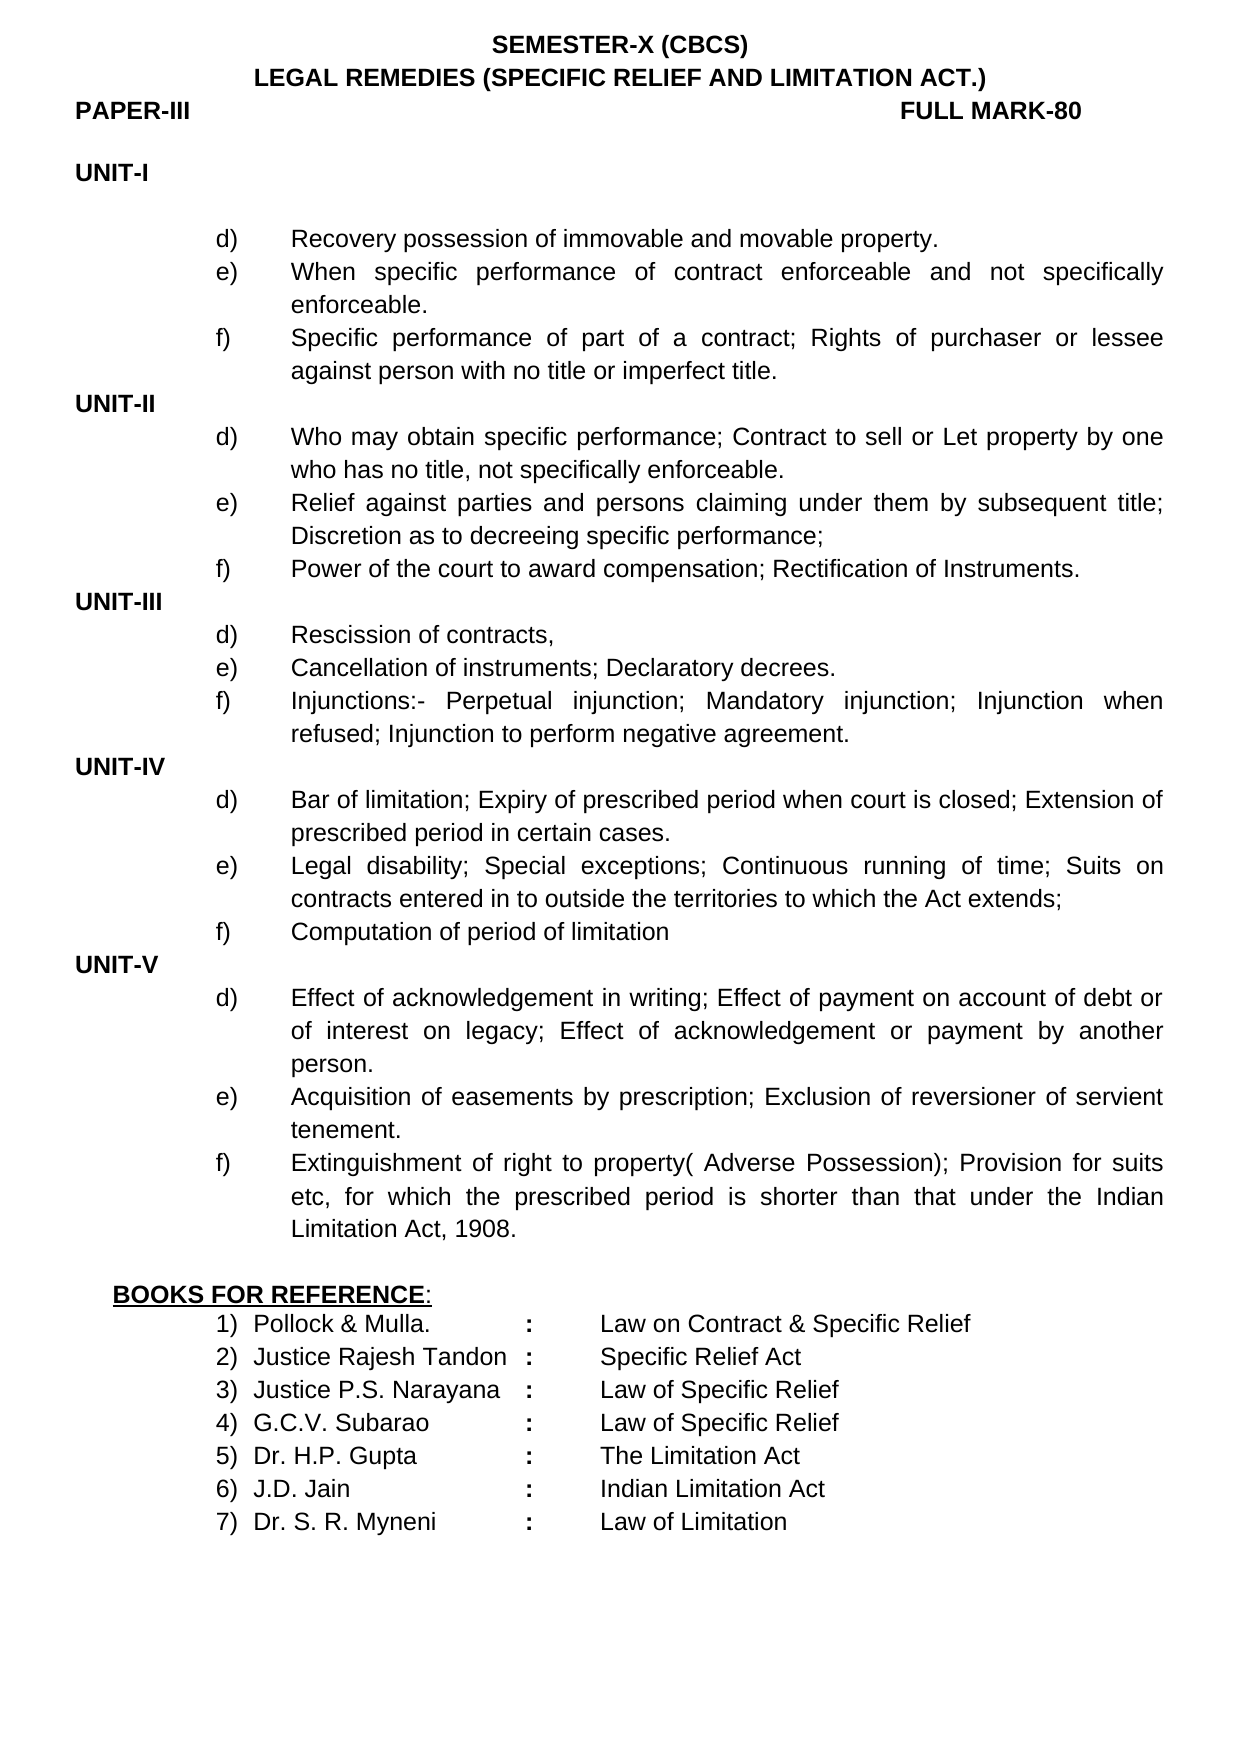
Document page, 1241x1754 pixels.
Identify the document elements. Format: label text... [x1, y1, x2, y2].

text UNIT-I [75, 158, 1165, 187]
text BOOKS FOR REFERENCE: [112, 1281, 1165, 1309]
list G.C.V. Subarao : Law of Specific Relief [216, 1408, 1165, 1437]
list When specific performance of contract enforceable and not specifically enforceable. [216, 257, 1165, 319]
text UNIT-III [75, 587, 1165, 616]
list Power of the court to award compensation; Rectification of Instruments. [216, 554, 1165, 583]
list Justice Rajesh Tandon : Specific Relief Act [216, 1342, 1165, 1371]
list Justice P.S. Narayana : Law of Specific Relief [216, 1375, 1165, 1404]
list Cancellation of instruments; Declaratory decrees. [216, 653, 1165, 682]
list Injunctions:- Perpetual injunction; Mandatory injunction; Injunction when refused; Injunction to perform negative agreement. [216, 686, 1165, 748]
list Who may obtain specific performance; Contract to sell or Let property by one who has no title, not specifically enforceable. [216, 422, 1165, 484]
text PAPER-III FULL MARK-80 [75, 96, 1165, 125]
text LEGAL REMEDIES (SPECIFIC RELIEF AND LIMITATION ACT.) [75, 63, 1165, 92]
list Specific performance of part of a contract; Rights of purchaser or lessee against person with no title or imperfect title. [216, 323, 1165, 385]
text UNIT-II [75, 389, 1165, 418]
list Dr. S. R. Myneni : Law of Limitation [216, 1507, 1165, 1536]
list Rescission of contracts, [216, 620, 1165, 649]
text UNIT-IV [75, 752, 1165, 781]
list Computation of period of limitation [216, 917, 1165, 946]
text UNIT-V [75, 950, 1165, 979]
text SEMESTER-X (CBCS) [75, 30, 1165, 59]
list Extinguishment of right to property( Adverse Possession); Provision for suits etc, for which the prescribed period is shorter than that under the Indian Limitation Act, 1908. [216, 1148, 1165, 1243]
list J.D. Jain : Indian Limitation Act [216, 1474, 1165, 1503]
list Pollock & Mulla. : Law on Contract & Specific Relief [216, 1309, 1165, 1338]
list Legal disability; Special exceptions; Continuous running of time; Suits on contracts entered in to outside the territories to which the Act extends; [216, 851, 1165, 913]
list Dr. H.P. Gupta : The Limitation Act [216, 1441, 1165, 1470]
list Acquisition of easements by prescription; Exclusion of reversioner of servient tenement. [216, 1082, 1165, 1144]
list Bar of limitation; Expiry of prescribed period when court is closed; Extension of prescribed period in certain cases. [216, 785, 1165, 847]
list Recovery possession of immovable and movable property. [216, 224, 1165, 253]
list Relief against parties and persons claiming under them by subsequent title; Discretion as to decreeing specific performance; [216, 488, 1165, 550]
list Effect of acknowledgement in writing; Effect of payment on account of debt or of interest on legacy; Effect of acknowledgement or payment by another person. [216, 983, 1165, 1078]
